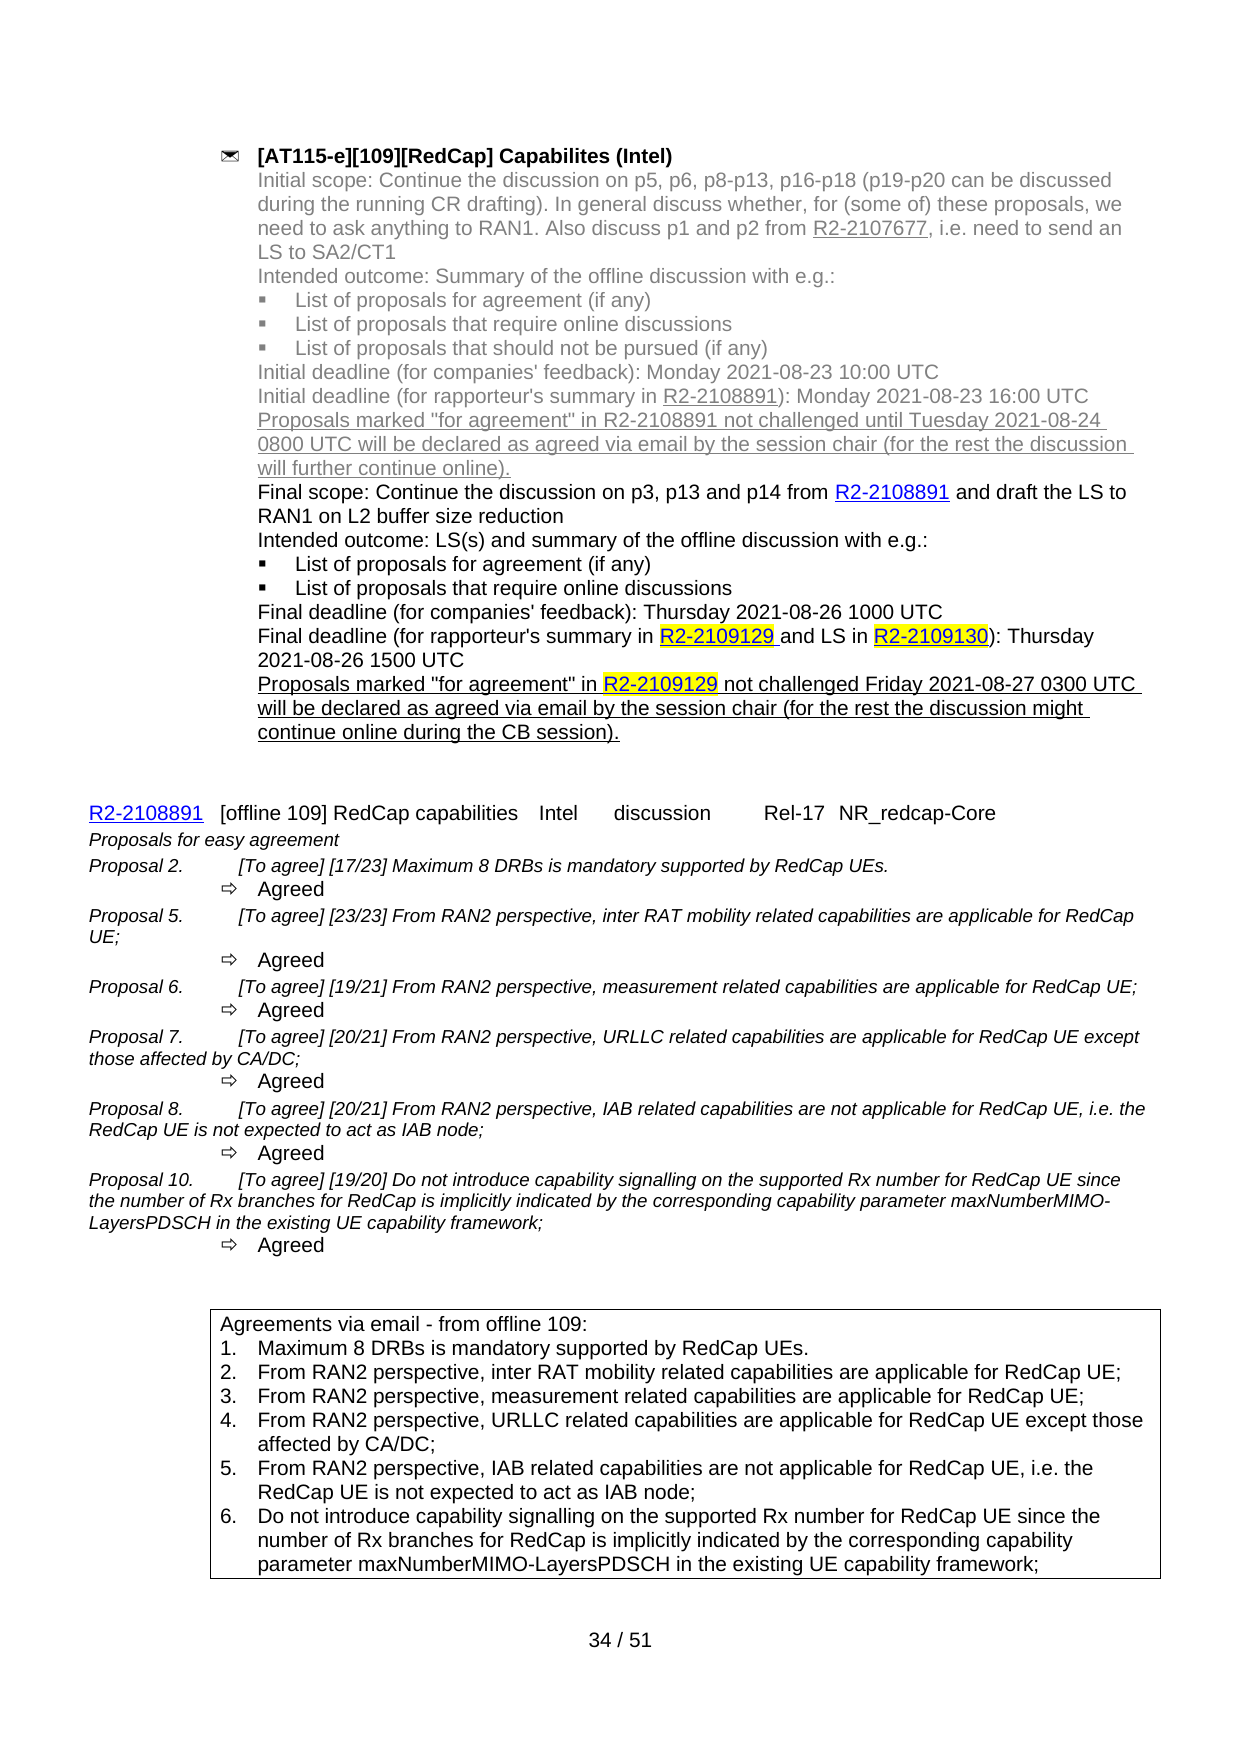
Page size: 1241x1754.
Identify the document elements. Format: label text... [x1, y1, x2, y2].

list From RAN2 perspective, inter RAT mobility related capabilities are applicable for RedCap UE; [211, 1357, 1160, 1381]
text Final deadline (for companies' feedback): Thursday 2021-08-26 1000 UTC [257, 600, 1152, 624]
text [AT115-e][109][RedCap] Capabilites (Intel) [220, 144, 1152, 168]
text Proposal 5. [To agree] [23/23] From RAN2 perspective, inter RAT mobility related capabilities are applicable for RedCap UE; [89, 905, 1152, 948]
text Intended outcome: Summary of the offline discussion with e.g.: [257, 264, 1152, 288]
list Maximum 8 DRBs is mandatory supported by RedCap UEs. [211, 1333, 1160, 1357]
list Agreed [220, 877, 1152, 901]
list From RAN2 perspective, measurement related capabilities are applicable for RedCap UE; [211, 1381, 1160, 1405]
title R2-2108891 [offline 109] RedCap capabilities Intel discussion Rel-17 NR_redcap-Core [89, 801, 1152, 825]
list List of proposals for agreement (if any) [257, 552, 1152, 576]
list List of proposals that require online discussions [257, 312, 1152, 336]
text Proposal 6. [To agree] [19/21] From RAN2 perspective, measurement related capabilities are applicable for RedCap UE; [89, 976, 1152, 998]
text Proposals marked "for agreement" in R2-2109129 not challenged Friday 2021-08-27 0300 UTC will be declared as agreed via email by the session chair (for the rest the discussion might continue online during the CB session). [257, 672, 1152, 743]
list List of proposals for agreement (if any) [257, 288, 1152, 312]
list Do not introduce capability signalling on the supported Rx number for RedCap UE since the number of Rx branches for RedCap is implicitly indicated by the corresponding capability parameter maxNumberMIMO-LayersPDSCH in the existing UE capability framework; [211, 1501, 1160, 1578]
text Proposals marked "for agreement" in R2-2108891 not challenged until Tuesday 2021-08-24 0800 UTC will be declared as agreed via email by the session chair (for the rest the discussion will further continue online). [257, 408, 1152, 480]
list From RAN2 perspective, IAB related capabilities are not applicable for RedCap UE, i.e. the RedCap UE is not expected to act as IAB node; [211, 1453, 1160, 1501]
text Final deadline (for rapporteur's summary in R2-2109129 and LS in R2-2109130): Thursday 2021-08-26 1500 UTC [257, 624, 1152, 672]
text Proposals for easy agreement [89, 829, 1152, 851]
list Agreed [220, 948, 1152, 972]
text Intended outcome: LS(s) and summary of the offline discussion with e.g.: [257, 528, 1152, 552]
list Agreed [220, 1140, 1152, 1164]
list From RAN2 perspective, URLLC related capabilities are applicable for RedCap UE except those affected by CA/DC; [211, 1405, 1160, 1453]
list Agreed [220, 1069, 1152, 1093]
list Agreed [220, 1233, 1152, 1257]
text Initial deadline (for companies' feedback): Monday 2021-08-23 10:00 UTC [257, 360, 1152, 384]
list List of proposals that require online discussions [257, 576, 1152, 600]
text Initial scope: Continue the discussion on p5, p6, p8-p13, p16-p18 (p19-p20 can be discussed during the running CR drafting). In general discuss whether, for (some of) these proposals, we need to ask anything to RAN1. Also discuss p1 and p2 from R2-2107677, i.e. need to send an LS to SA2/CT1 [257, 168, 1152, 264]
text Agreements via email - from offline 109: [211, 1310, 1160, 1333]
text Final scope: Continue the discussion on p3, p13 and p14 from R2-2108891 and draft the LS to RAN1 on L2 buffer size reduction [257, 480, 1152, 528]
text Proposal 2. [To agree] [17/23] Maximum 8 DRBs is mandatory supported by RedCap UEs. [89, 855, 1152, 877]
text Proposal 10. [To agree] [19/20] Do not introduce capability signalling on the supported Rx number for RedCap UE since the number of Rx branches for RedCap is implicitly indicated by the corresponding capability parameter maxNumberMIMO-LayersPDSCH in the existing UE capability framework; [89, 1169, 1152, 1233]
list List of proposals that should not be pursued (if any) [257, 336, 1152, 360]
list Agreed [220, 998, 1152, 1022]
text Proposal 7. [To agree] [20/21] From RAN2 perspective, URLLC related capabilities are applicable for RedCap UE except those affected by CA/DC; [89, 1026, 1152, 1069]
text Initial deadline (for rapporteur's summary in R2-2108891): Monday 2021-08-23 16:00 UTC [257, 384, 1152, 408]
text Proposal 8. [To agree] [20/21] From RAN2 perspective, IAB related capabilities are not applicable for RedCap UE, i.e. the RedCap UE is not expected to act as IAB node; [89, 1097, 1152, 1140]
